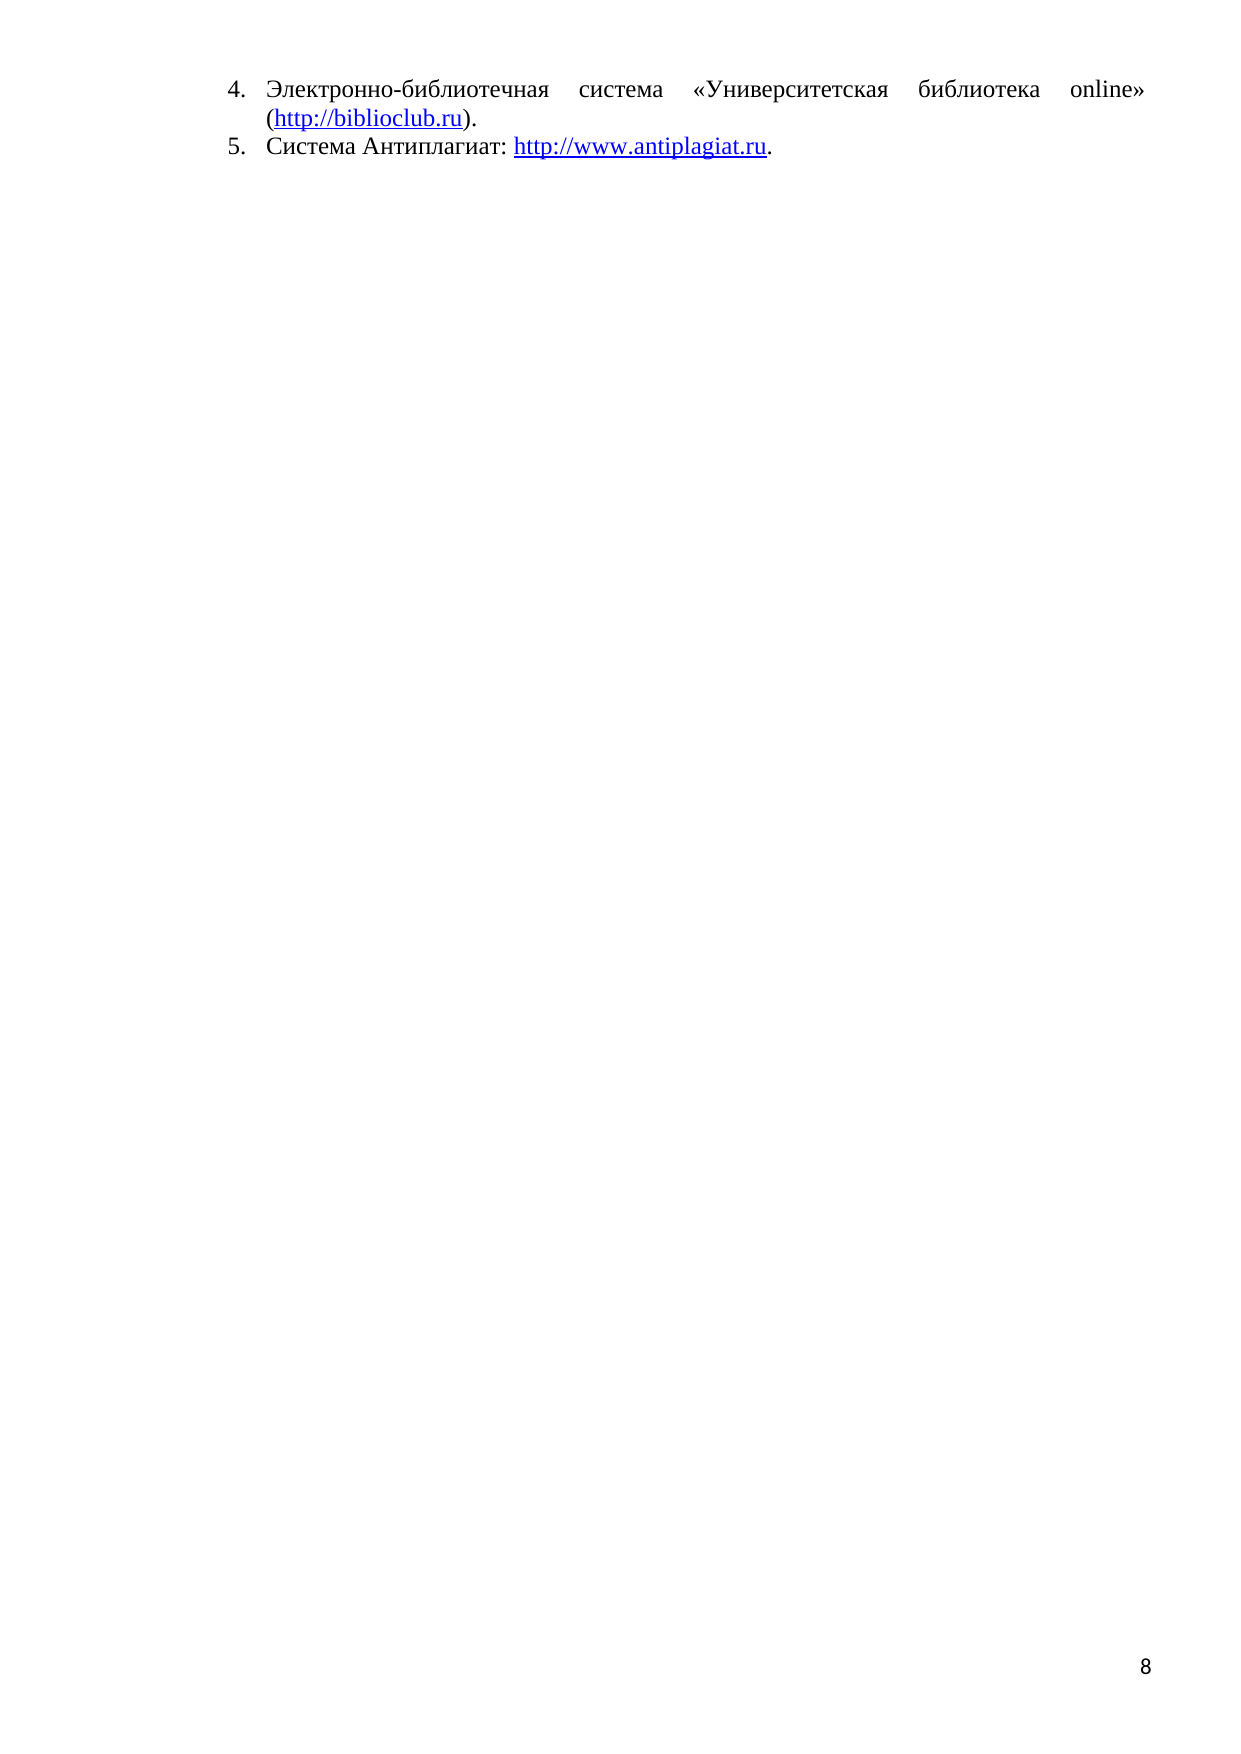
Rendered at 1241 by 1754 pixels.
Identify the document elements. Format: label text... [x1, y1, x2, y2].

list Система Антиплагиат: http://www.antiplagiat.ru. [227, 131, 1146, 160]
list Электронно-библиотечная система «Университетская библиотека online» (http://biblioclub.ru). [227, 74, 1146, 131]
